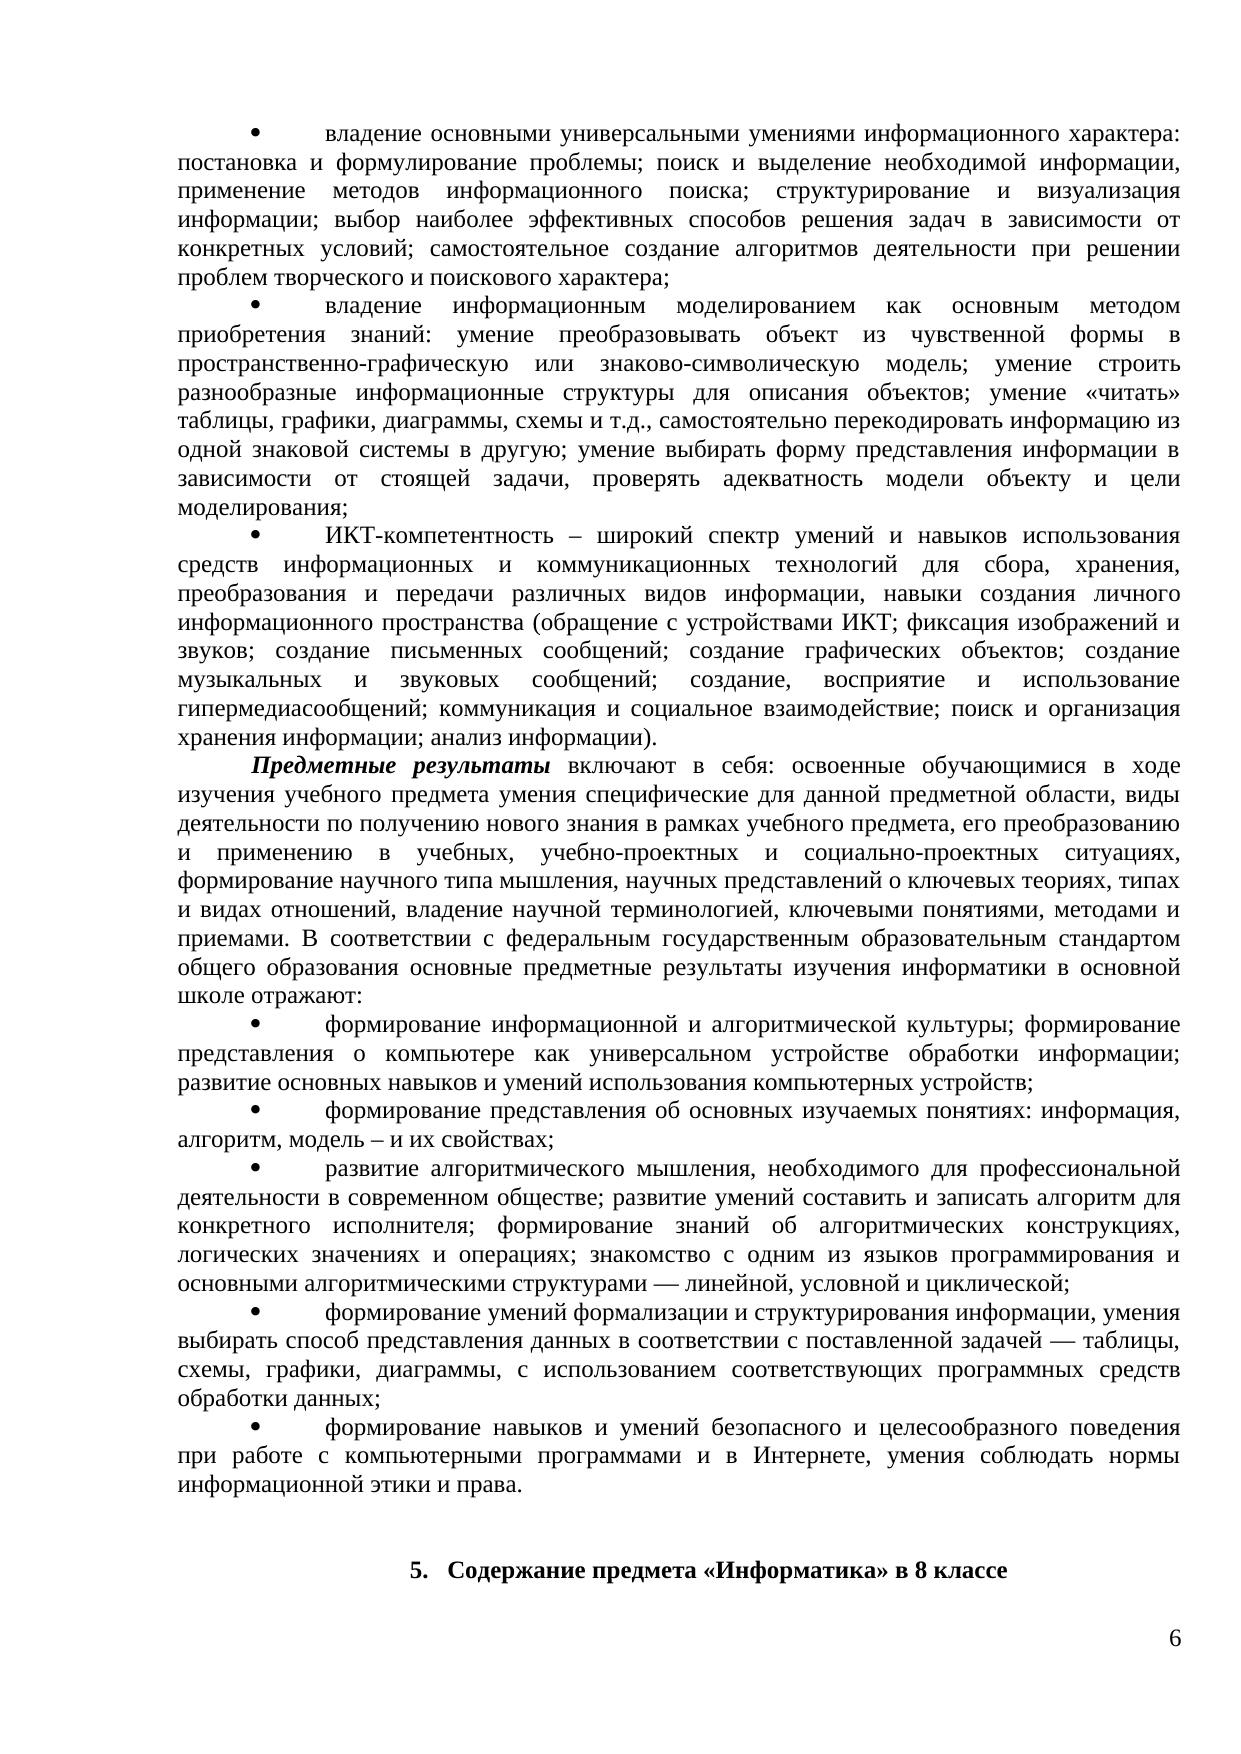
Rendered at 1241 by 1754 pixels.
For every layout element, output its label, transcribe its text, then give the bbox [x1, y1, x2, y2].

list формирование представления об основных изучаемых понятиях: информация, алгоритм, модель – и их свойствах; [177, 1096, 1181, 1153]
text Предметные результаты включают в себя: освоенные обучающимися в ходе изучения учебного предмета умения специфические для данной предметной области, виды деятельности по получению нового знания в рамках учебного предмета, его преобразованию и применению в учебных, учебно-проектных и социально-проектных ситуациях, формирование научного типа мышления, научных представлений о ключевых теориях, типах и видах отношений, владение научной терминологией, ключевыми понятиями, методами и приемами. В соответствии с федеральным государственным образовательным стандартом общего образования основные предметные результаты изучения информатики в основной школе отражают: [177, 751, 1181, 1009]
list владение основными универсальными умениями информационного характера: постановка и формулирование проблемы; поиск и выделение необходимой информации, применение методов информационного поиска; структурирование и визуализация информации; выбор наиболее эффективных способов решения задач в зависимости от конкретных условий; самостоятельное создание алгоритмов деятельности при решении проблем творческого и поискового характера; [177, 118, 1181, 291]
list развитие алгоритмического мышления, необходимого для профессиональной деятельности в современном обществе; развитие умений составить и записать алгоритм для конкретного исполнителя; формирование знаний об алгоритмических конструкциях, логических значениях и операциях; знакомство с одним из языков программирования и основными алгоритмическими структурами — линейной, условной и циклической; [177, 1153, 1181, 1297]
list ИКТ-компетентность – широкий спектр умений и навыков использования средств информационных и коммуникационных технологий для сбора, хранения, преобразования и передачи различных видов информации, навыки создания личного информационного пространства (обращение с устройствами ИКТ; фиксация изображений и звуков; создание письменных сообщений; создание графических объектов; создание музыкальных и звуковых сообщений; создание, восприятие и использование гипермедиасообщений; коммуникация и социальное взаимодействие; поиск и организация хранения информации; анализ информации). [177, 521, 1181, 751]
list формирование умений формализации и структурирования информации, умения выбирать способ представления данных в соответствии с поставленной задачей — таблицы, схемы, графики, диаграммы, с использованием соответствующих программных средств обработки данных; [177, 1297, 1181, 1412]
subtitle Содержание предмета «Информатика» в 8 классе [236, 1556, 1181, 1584]
list формирование навыков и умений безопасного и целесообразного поведения при работе с компьютерными программами и в Интернете, умения соблюдать нормы информационной этики и права. [177, 1412, 1181, 1498]
list формирование информационной и алгоритмической культуры; формирование представления о компьютере как универсальном устройстве обработки информации; развитие основных навыков и умений использования компьютерных устройств; [177, 1009, 1181, 1096]
list владение информационным моделированием как основным методом приобретения знаний: умение преобразовывать объект из чувственной формы в пространственно-графическую или знаково-символическую модель; умение строить разнообразные информационные структуры для описания объектов; умение «читать» таблицы, графики, диаграммы, схемы и т.д., самостоятельно перекодировать информацию из одной знаковой системы в другую; умение выбирать форму представления информации в зависимости от стоящей задачи, проверять адекватность модели объекту и цели моделирования; [177, 291, 1181, 521]
